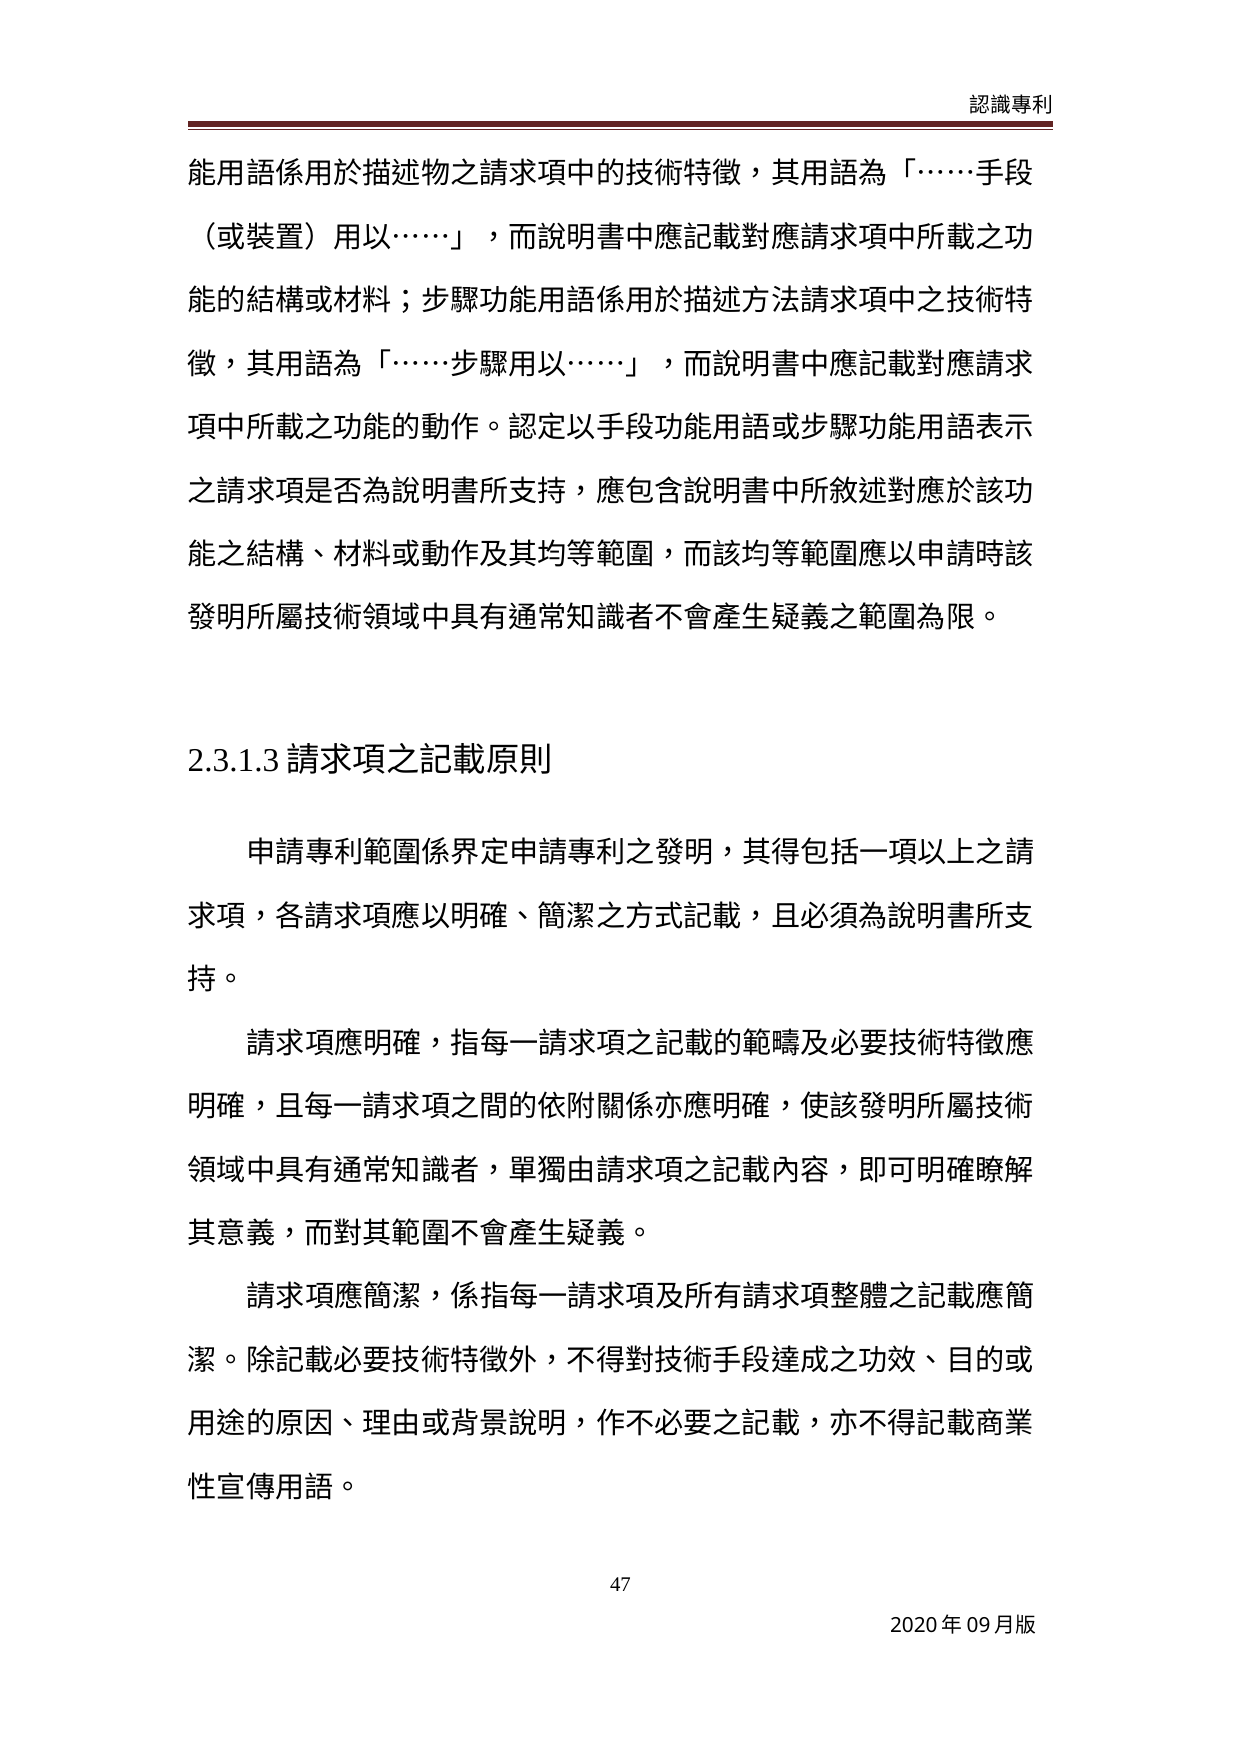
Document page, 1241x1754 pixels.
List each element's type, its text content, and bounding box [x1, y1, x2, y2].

subtitle 2.3.1.3請求項之記載原則 [187, 732, 1053, 781]
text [187, 150, 1053, 636]
text 申請專利範圍係界定申請專利之發明，其得包括一項以上之請求項，各請求項應以明確、簡潔之方式記載，且必須為說明書所支持。 [187, 829, 1053, 998]
text 請求項應簡潔，係指每一請求項及所有請求項整體之記載應簡潔。除記載必要技術特徵外，不得對技術手段達成之功效、目的或用途的原因、理由或背景說明，作不必要之記載，亦不得記載商業性宣傳用語。 [187, 1273, 1053, 1506]
text 請求項應明確，指每一請求項之記載的範疇及必要技術特徵應明確，且每一請求項之間的依附關係亦應明確，使該發明所屬技術領域中具有通常知識者，單獨由請求項之記載內容，即可明確瞭解其意義，而對其範圍不會產生疑義。 [187, 1019, 1053, 1252]
